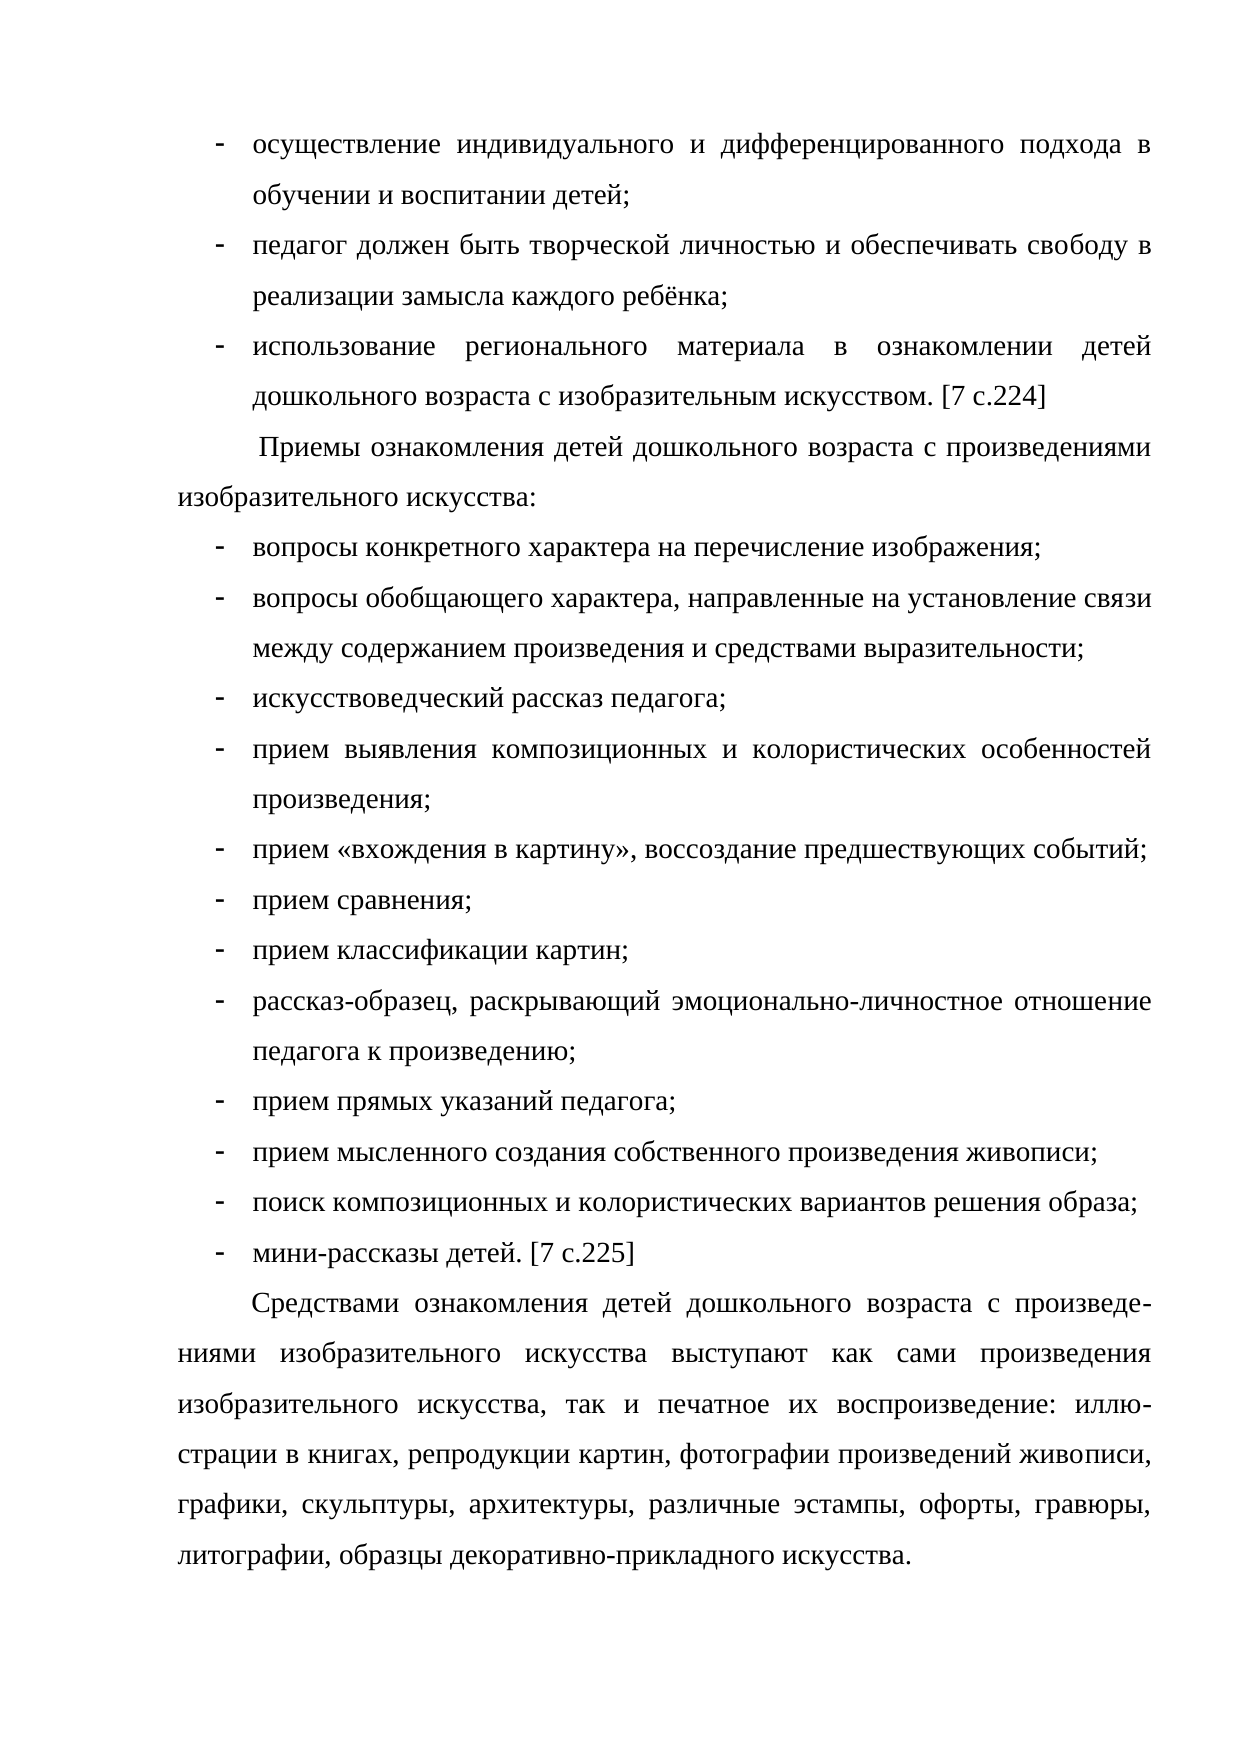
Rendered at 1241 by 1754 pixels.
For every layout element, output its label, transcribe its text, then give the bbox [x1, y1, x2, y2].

list педагог должен быть творческой личностью и обеспечивать свободу в реализации замысла каждого ребёнка; [215, 227, 1152, 311]
list осуществление индивидуального и дифференцированного подхода в обучении и воспитании детей; [215, 126, 1152, 210]
list поиск композиционных и колористических вариантов решения образа; [215, 1184, 1152, 1218]
list прием выявления композиционных и колористических особенностей произведения; [215, 731, 1152, 815]
list прием мысленного создания собственного произведения живописи; [215, 1134, 1152, 1168]
list рассказ-образец, раскрывающий эмоционально-личностное отношение педагога к произведению; [215, 983, 1152, 1067]
list вопросы конкретного характера на перечисление изображения; [215, 529, 1152, 563]
text Средствами ознакомления детей дошкольного возраста с произведениями изобразительного искусства выступают как сами произведения изобразительного искусства, так и печатное их воспроизведение: иллюстрации в книгах, репродукции картин, фотографии произведений живописи, графики, скульптуры, архитектуры, различные эстампы, офорты, гравюры, литографии, образцы декоративно-прикладного искусства. [177, 1285, 1152, 1570]
list прием «вхождения в картину», воссоздание предшествующих событий; [215, 832, 1152, 865]
list вопросы обобщающего характера, направленные на установление связи между содержанием произведения и средствами выразительности; [215, 580, 1152, 664]
list мини-рассказы детей. [7 с.225] [215, 1235, 1152, 1268]
list прием прямых указаний педагога; [215, 1083, 1152, 1117]
list прием классификации картин; [215, 932, 1152, 966]
text Приемы ознакомления детей дошкольного возраста с произведениями изобразительного искусства: [177, 429, 1152, 512]
list прием сравнения; [215, 882, 1152, 916]
list искусствоведческий рассказ педагога; [215, 680, 1152, 714]
list использование регионального материала в ознакомлении детей дошкольного возраста с изобразительным искусством. [7 с.224] [215, 328, 1152, 412]
